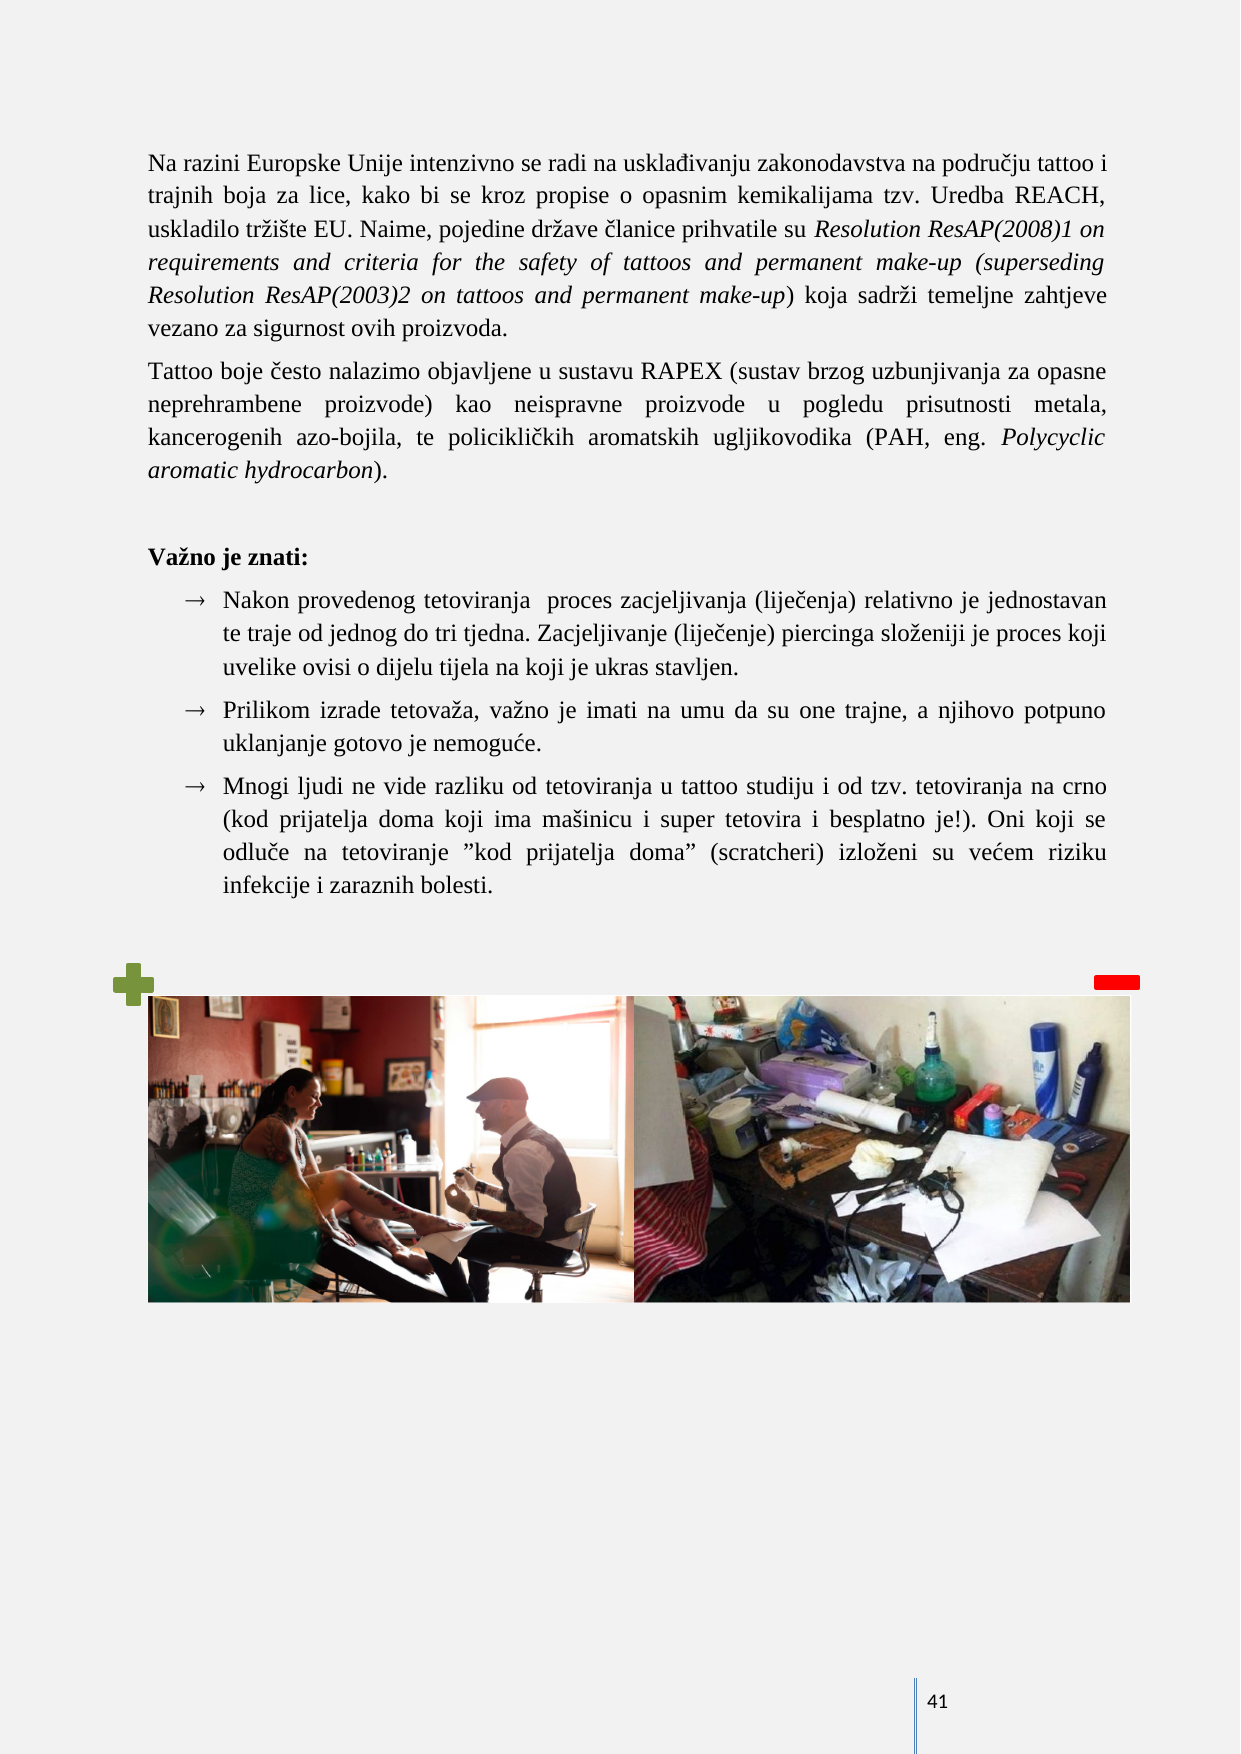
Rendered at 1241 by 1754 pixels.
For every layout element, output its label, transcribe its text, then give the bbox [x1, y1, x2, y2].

list Nakon provedenog tetoviranja proces zacjeljivanja (liječenja) relativno je jednostavan te traje od jednog do tri tjedna. Zacjeljivanje (liječenje) piercinga složeniji je proces koji uvelike ovisi o dijelu tijela na koji je ukras stavljen. [185, 586, 1107, 680]
list Mnogi ljudi ne vide razliku od tetoviranja u tattoo studiju i od tzv. tetoviranja na crno (kod prijatelja doma koji ima mašinicu i super tetovira i besplatno je!). Oni koji se odluče na tetoviranje ”kod prijatelja doma” (scratcheri) izloženi su većem riziku infekcije i zaraznih bolesti. [185, 771, 1107, 899]
text Tattoo boje često nalazimo objavljene u sustavu RAPEX (sustav brzog uzbunjivanja za opasne neprehrambene proizvode) kao neispravne proizvode u pogledu prisutnosti metala, kancerogenih azo-bojila, te policikličkih aromatskih ugljikovodika (PAH, eng. Polycyclic aromatic hydrocarbon). [148, 356, 1107, 484]
picture [147, 995, 1132, 1303]
text Na razini Europske Unije intenzivno se radi na usklađivanju zakonodavstva na području tattoo i trajnih boja za lice, kako bi se kroz propise o opasnim kemikalijama tzv. Uredba REACH, uskladilo tržište EU. Naime, pojedine države članice prihvatile su Resolution ResAP(2008)1 on requirements and criteria for the safety of tattoos and permanent make-up (superseding Resolution ResAP(2003)2 on tattoos and permanent make-up) koja sadrži temeljne zahtjeve vezano za sigurnost ovih proizvoda. [148, 148, 1107, 341]
text Važno je znati: [148, 542, 1107, 571]
list Prilikom izrade tetovaža, važno je imati na umu da su one trajne, a njihovo potpuno uklanjanje gotovo je nemoguće. [185, 695, 1107, 757]
